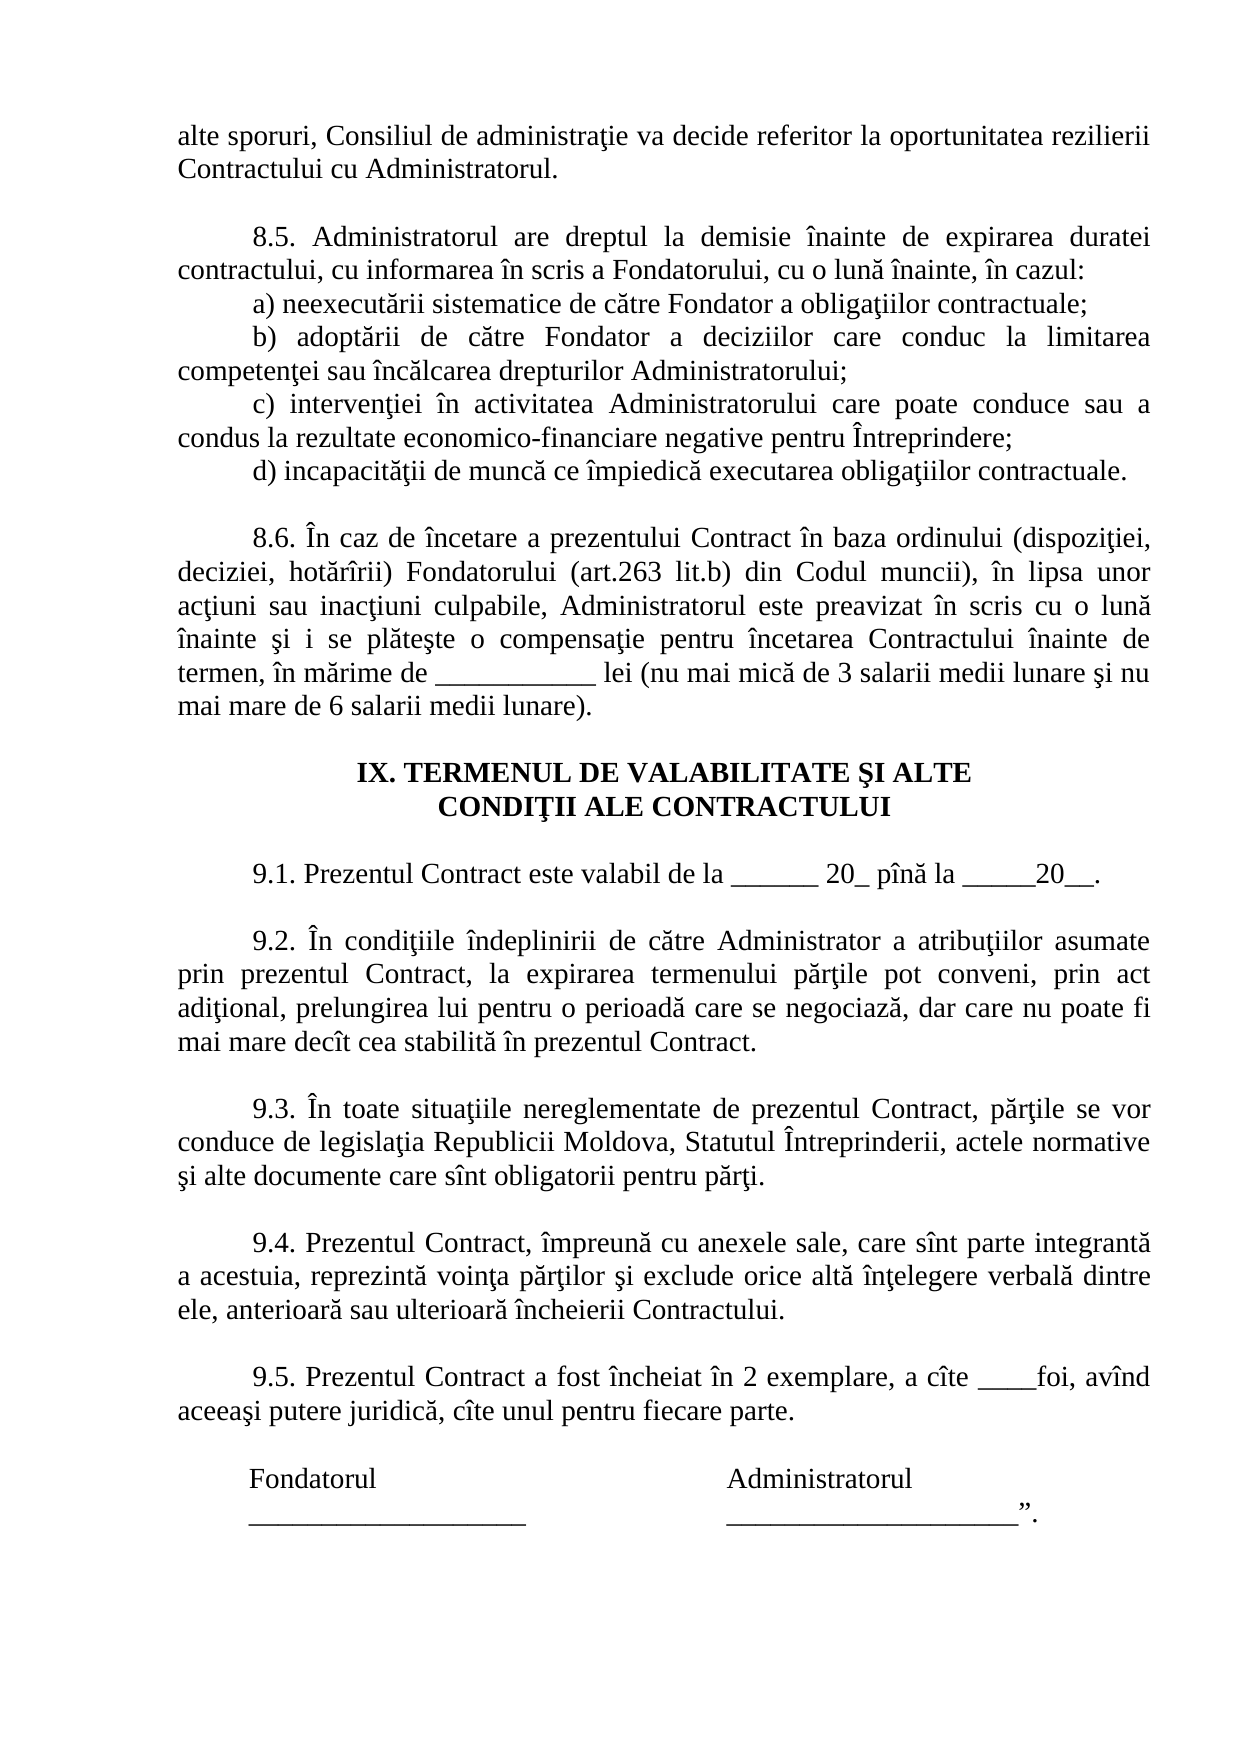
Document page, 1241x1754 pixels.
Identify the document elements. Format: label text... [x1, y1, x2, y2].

text 8.5. Administratorul are dreptul la demisie înainte de expirarea duratei contractului, cu informarea în scris a Fondatorului, cu o lună înainte, în cazul: [177, 219, 1152, 286]
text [177, 118, 1152, 185]
text c) intervenţiei în activitatea Administratorului care poate conduce sau a condus la rezultate economico-financiare negative pentru Întreprindere; [177, 386, 1152, 453]
text CONDIŢII ALE CONTRACTULUI [177, 789, 1152, 822]
text 9.3. În toate situaţiile nereglementate de prezentul Contract, părţile se vor conduce de legislaţia Republicii Moldova, Statutul Întreprinderii, actele normative şi alte documente care sînt obligatorii pentru părţi. [177, 1091, 1152, 1191]
text 9.5. Prezentul Contract a fost încheiat în 2 exemplare, a cîte ____foi, avînd aceeaşi putere juridică, cîte unul pentru fiecare parte. [177, 1359, 1152, 1426]
text 9.2. În condiţiile îndeplinirii de către Administrator a atribuţiilor asumate prin prezentul Contract, la expirarea termenului părţile pot conveni, prin act adiţional, prelungirea lui pentru o perioadă care se negociază, dar care nu poate fi mai mare decît cea stabilită în prezentul Contract. [177, 923, 1152, 1057]
text a) neexecutării sistematice de către Fondator a obligaţiilor contractuale; [177, 286, 1152, 319]
table_header Fondatorul ___________________ [169, 1460, 647, 1563]
text 9.1. Prezentul Contract este valabil de la ______ 20_ pînă la _____20__. [177, 856, 1152, 889]
table_header Administratorul ____________________”. [647, 1460, 1160, 1563]
text 8.6. În caz de încetare a prezentului Contract în baza ordinului (dispoziţiei, deciziei, hotărîrii) Fondatorului (art.263 lit.b) din Codul muncii), în lipsa unor acţiuni sau inacţiuni culpabile, Administratorul este preavizat în scris cu o lună înainte şi i se plăteşte o compensaţie pentru încetarea Contractului înainte de termen, în mărime de ___________ lei (nu mai mică de 3 salarii medii lunare şi nu mai mare de 6 salarii medii lunare). [177, 521, 1152, 722]
text b) adoptării de către Fondator a deciziilor care conduc la limitarea competenţei sau încălcarea drepturilor Administratorului; [177, 319, 1152, 386]
text IX. TERMENUL DE VALABILITATE ŞI ALTE [177, 755, 1152, 789]
text d) incapacităţii de muncă ce împiedică executarea obligaţiilor contractuale. [177, 453, 1152, 487]
text 9.4. Prezentul Contract, împreună cu anexele sale, care sînt parte integrantă a acestuia, reprezintă voinţa părţilor şi exclude orice altă înţelegere verbală dintre ele, anterioară sau ulterioară încheierii Contractului. [177, 1225, 1152, 1326]
